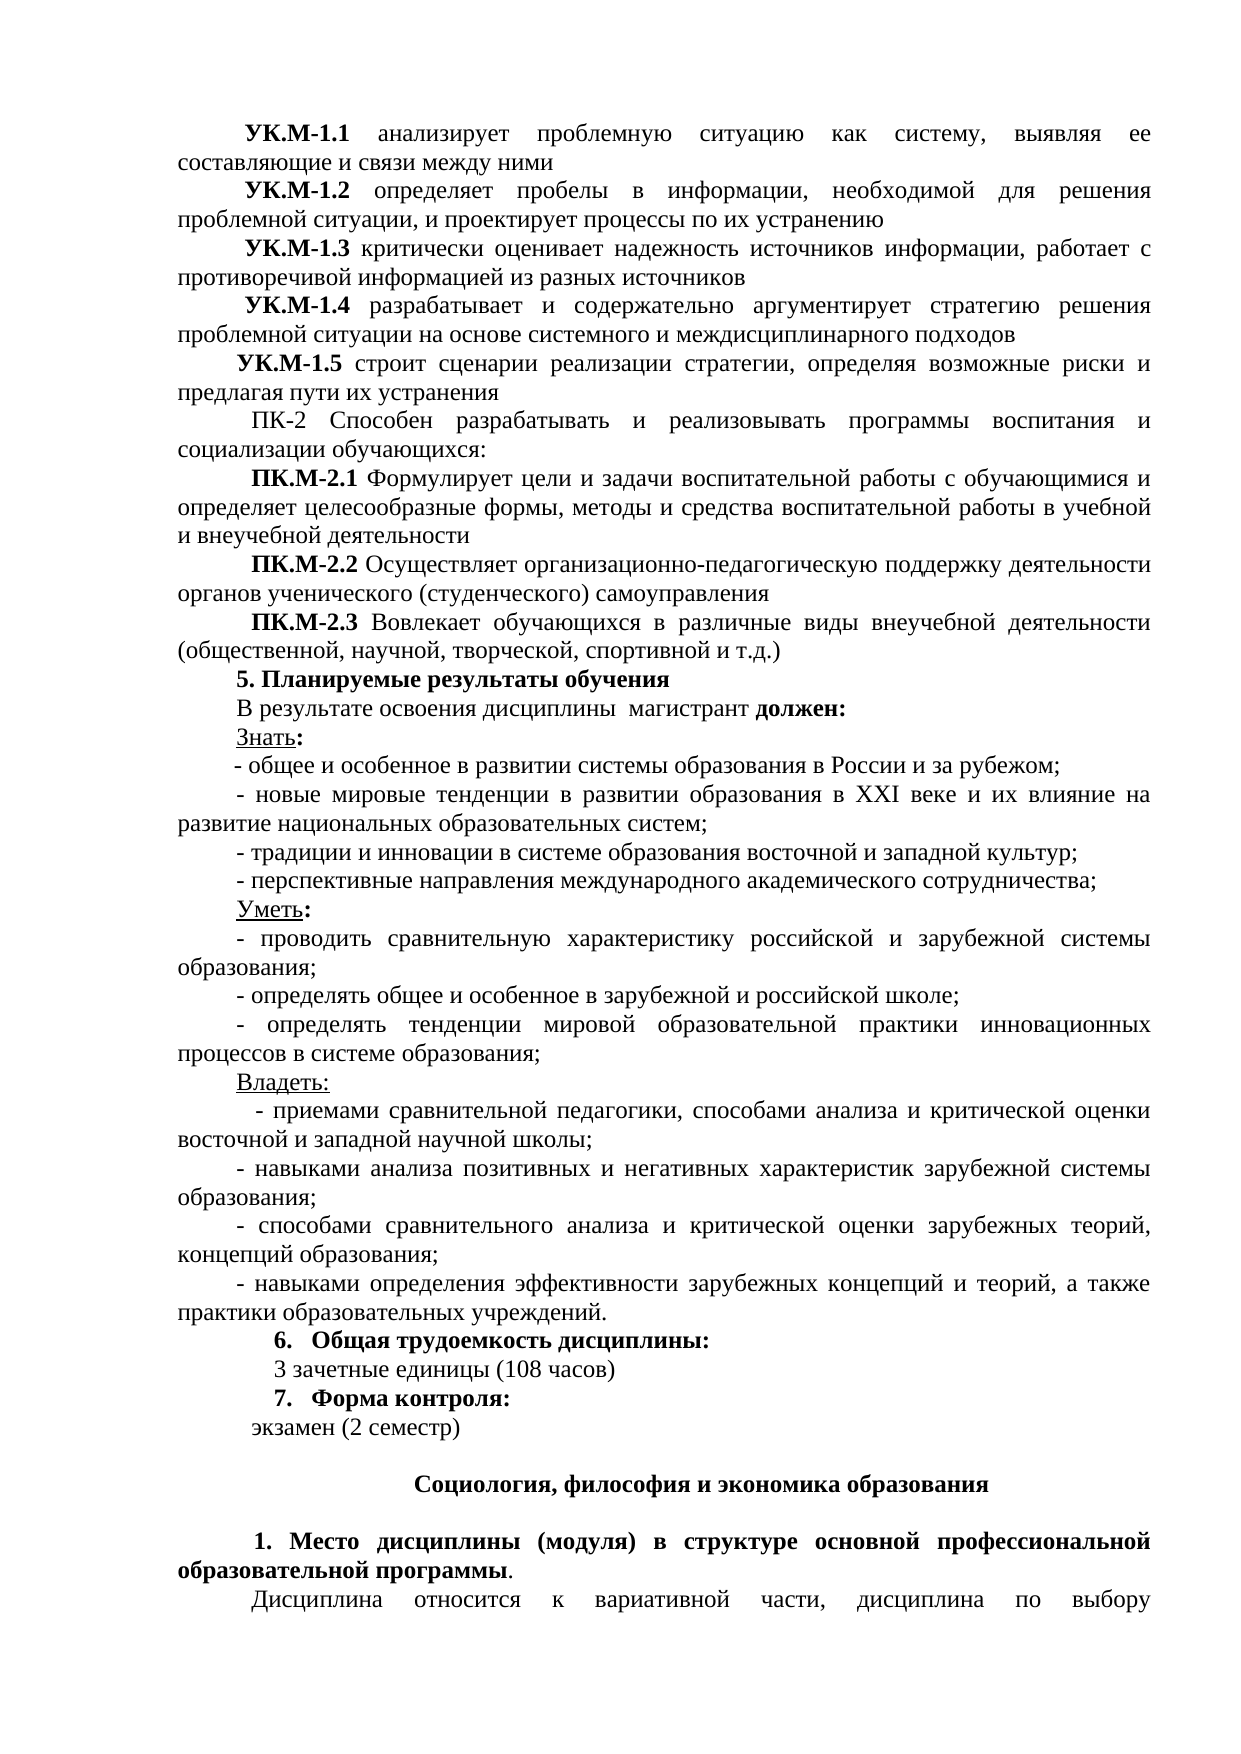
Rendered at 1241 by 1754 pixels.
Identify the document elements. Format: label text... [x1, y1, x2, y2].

text - навыками определения эффективности зарубежных концепций и теорий, а также практики образовательных учреждений. [177, 1268, 1152, 1326]
text ПК.М-2.1 Формулирует цели и задачи воспитательной работы с обучающимися и определяет целесообразные формы, методы и средства воспитательной работы в учебной и внеучебной деятельности [177, 463, 1152, 549]
text УК.М-1.1 анализирует проблемную ситуацию как систему, выявляя ее составляющие и связи между ними [177, 118, 1152, 176]
text В результате освоения дисциплины магистрант должен: [177, 693, 1152, 722]
text 5. Планируемые результаты обучения [177, 664, 1152, 693]
text ПК-2 Способен разрабатывать и реализовывать программы воспитания и социализации обучающихся: [177, 406, 1152, 463]
text Знать: [177, 722, 1152, 751]
text УК.М-1.3 критически оценивает надежность источников информации, работает с противоречивой информацией из разных источников [177, 233, 1152, 291]
text ПК.М-2.2 Осуществляет организационно-педагогическую поддержку деятельности органов ученического (студенческого) самоуправления [177, 549, 1152, 607]
text - общее и особенное в развитии системы образования в России и за рубежом; [177, 751, 1152, 779]
list Общая трудоемкость дисциплины: [274, 1326, 1152, 1354]
text - способами сравнительного анализа и критической оценки зарубежных теорий, концепций образования; [177, 1211, 1152, 1268]
text - определять общее и особенное в зарубежной и российской школе; [236, 981, 1152, 1009]
text Уметь: [177, 894, 1152, 923]
text экзамен (2 семестр) [177, 1412, 1152, 1441]
text - перспективные направления международного академического сотрудничества; [236, 866, 1152, 894]
text Социология, философия и экономика образования [177, 1469, 1152, 1497]
text - проводить сравнительную характеристику российской и зарубежной системы образования; [177, 923, 1152, 981]
text - приемами сравнительной педагогики, способами анализа и критической оценки восточной и западной научной школы; [177, 1096, 1152, 1153]
text Владеть: [236, 1067, 1152, 1096]
text УК.М-1.2 определяет пробелы в информации, необходимой для решения проблемной ситуации, и проектирует процессы по их устранению [177, 176, 1152, 233]
text - новые мировые тенденции в развитии образования в XXI веке и их влияние на развитие национальных образовательных систем; [177, 779, 1152, 837]
text УК.М-1.5 строит сценарии реализации стратегии, определяя возможные риски и предлагая пути их устранения [177, 348, 1152, 406]
list 3 зачетные единицы (108 часов) [274, 1354, 1152, 1383]
text - определять тенденции мировой образовательной практики инновационных процессов в системе образования; [177, 1009, 1152, 1067]
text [177, 1584, 1152, 1612]
text 1. Место дисциплины (модуля) в структуре основной профессиональной образовательной программы. [177, 1526, 1152, 1584]
text УК.М-1.4 разрабатывает и содержательно аргументирует стратегию решения проблемной ситуации на основе системного и междисциплинарного подходов [177, 291, 1152, 348]
text - навыками анализа позитивных и негативных характеристик зарубежной системы образования; [177, 1153, 1152, 1211]
text ПК.М-2.3 Вовлекает обучающихся в различные виды внеучебной деятельности (общественной, научной, творческой, спортивной и т.д.) [177, 607, 1152, 664]
list Форма контроля: [274, 1383, 1152, 1412]
text - традиции и инновации в системе образования восточной и западной культур; [236, 837, 1152, 866]
